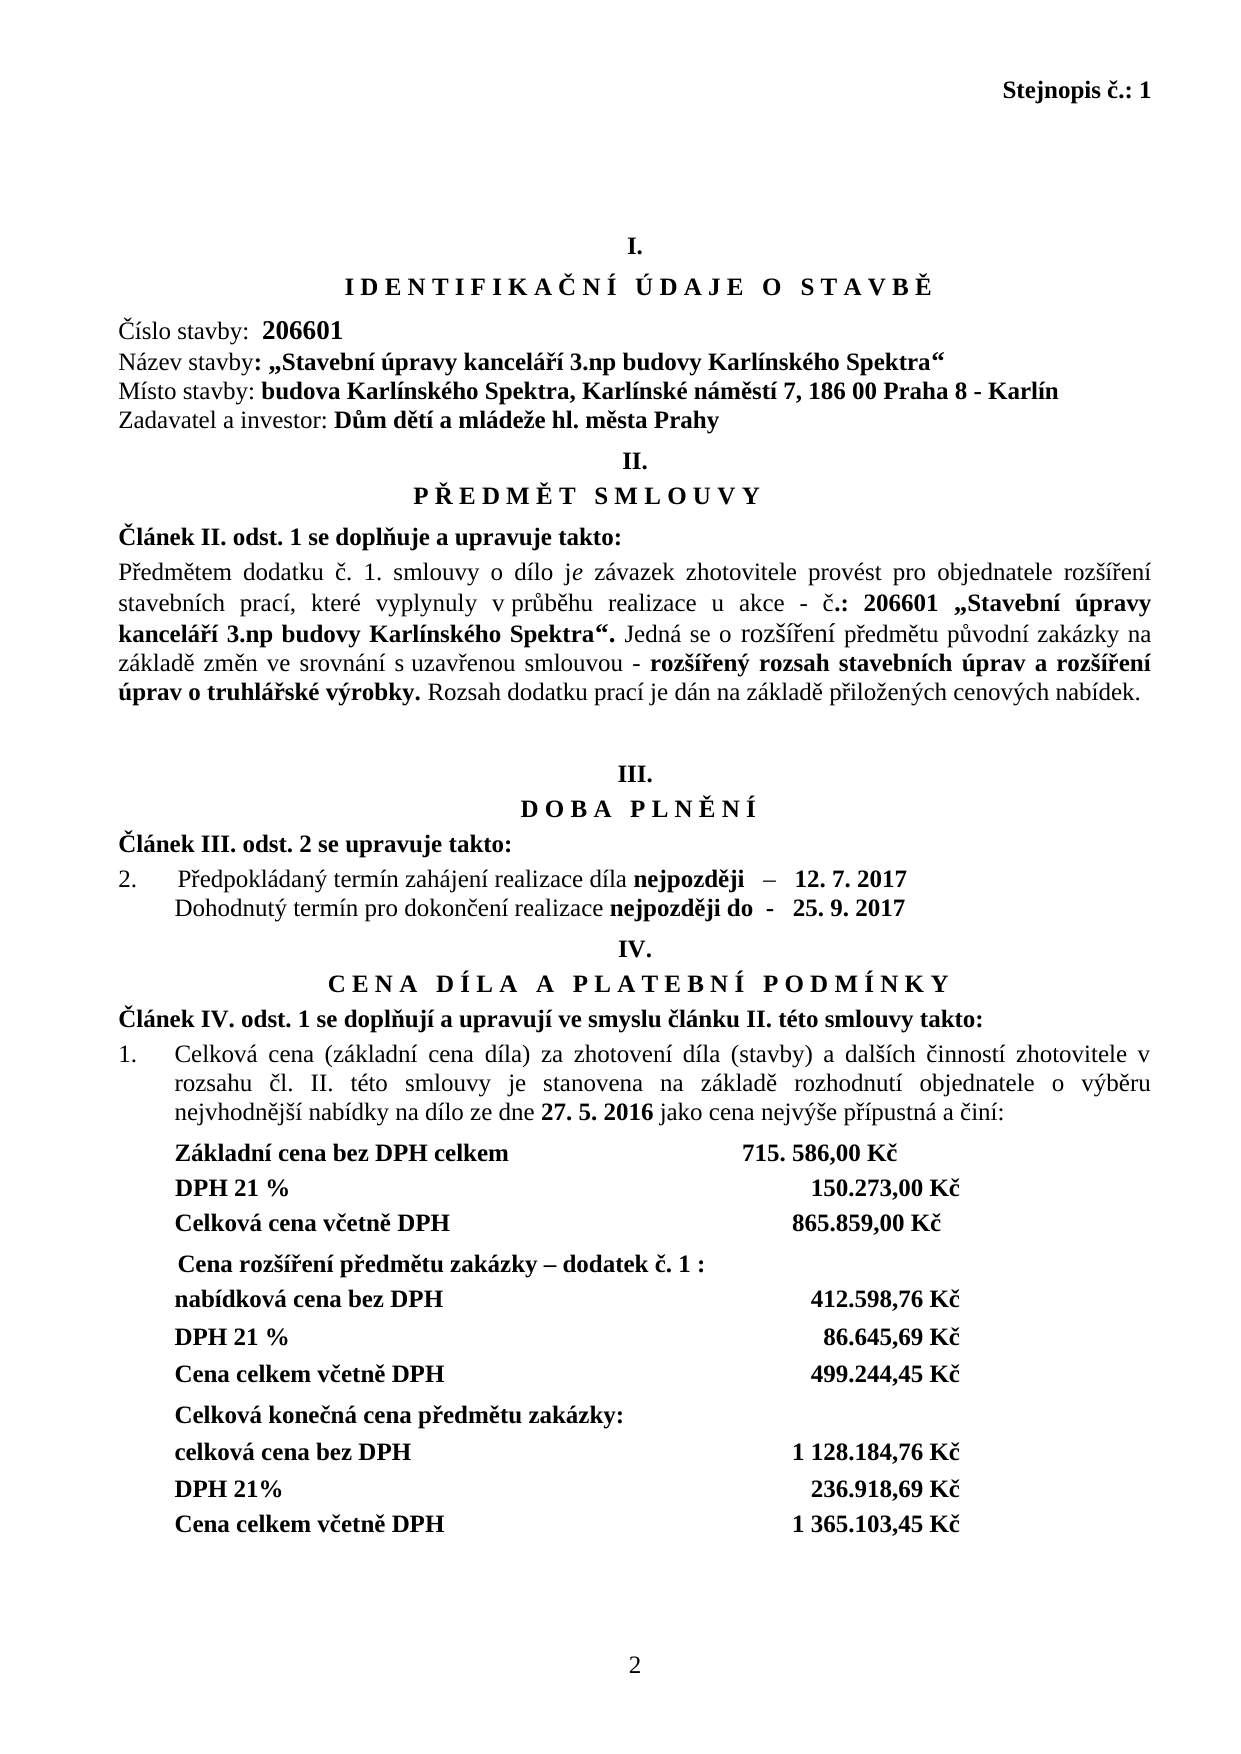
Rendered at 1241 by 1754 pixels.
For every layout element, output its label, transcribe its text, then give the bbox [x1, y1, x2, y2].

text Celková konečná cena předmětu zakázky: [118, 1400, 1152, 1429]
list Celková cena včetně DPH 865.859,00 Kč [118, 1208, 1152, 1237]
text Cena rozšíření předmětu zakázky – dodatek č. 1 : [118, 1249, 1152, 1278]
list Cena celkem včetně DPH 1 365.103,45 Kč [118, 1509, 1152, 1538]
text celková cena bez DPH 1 128.184,76 Kč [118, 1437, 1152, 1466]
text Místo stavby: budova Karlínského Spektra, Karlínské náměstí 7, 186 00 Praha 8 - Karlín [118, 376, 1151, 405]
text Článek II. odst. 1 se doplňuje a upravuje takto: [118, 522, 1152, 551]
text Cena celkem včetně DPH 499.244,45 Kč [118, 1359, 1152, 1387]
list Článek IV. odst. 1 se doplňují a upravují ve smyslu článku II. této smlouvy takto: [118, 1004, 1152, 1033]
text nabídková cena bez DPH 412.598,76 Kč [118, 1284, 1152, 1313]
list IV. [118, 934, 1152, 963]
list Celková cena (základní cena díla) za zhotovení díla (stavby) a dalších činností zhotovitele v rozsahu čl. II. této smlouvy je stanovena na základě rozhodnutí objednatele o výběru nejvhodnější nabídky na dílo ze dne 27. 5. 2016 jako cena nejvýše přípustná a činí: [118, 1039, 1152, 1126]
list I D E N T I F I K A Č N Í Ú D A J E O S T A V B Ě [118, 272, 1152, 301]
list DPH 21 % 150.273,00 Kč [162, 1173, 1152, 1202]
text Název stavby: „Stavební úpravy kanceláří 3.np budovy Karlínského Spektra“ [118, 345, 1151, 376]
list I. [118, 231, 1152, 260]
list Předpokládaný termín zahájení realizace díla nejpozději – 12. 7. 2017 [118, 864, 1152, 893]
list III. [118, 759, 1152, 788]
list II. [118, 446, 1152, 475]
text Článek III. odst. 2 se upravuje takto: [118, 829, 1152, 858]
subtitle P Ř E D M Ě T S M L O U V Y [339, 481, 1152, 510]
text DPH 21% 236.918,69 Kč [118, 1474, 1152, 1503]
text Zadavatel a investor: Dům dětí a mládeže hl. města Prahy [118, 405, 1151, 433]
text Předmětem dodatku č. 1. smlouvy o dílo je závazek zhotovitele provést pro objednatele rozšíření stavebních prací, které vyplynuly v průběhu realizace u akce - č.: 206601 „Stavební úpravy kanceláří 3.np budovy Karlínského Spektra“. Jedná se o rozšíření předmětu původní zakázky na základě změn ve srovnání s uzavřenou smlouvou - rozšířený rozsah stavebních úprav a rozšíření úprav o truhlářské výrobky. Rozsah dodatku prací je dán na základě přiložených cenových nabídek. [118, 557, 1152, 706]
text Dohodnutý termín pro dokončení realizace nejpozději do - 25. 9. 2017 [174, 893, 1152, 922]
list C E N A D Í L A A P L A T E B N Í P O D M Í N K Y [118, 969, 1152, 998]
text DPH 21 % 86.645,69 Kč [118, 1322, 1152, 1350]
list Základní cena bez DPH celkem 715. 586,00 Kč [118, 1138, 1152, 1167]
list Číslo stavby: 206601 [118, 314, 1152, 345]
list D O B A P L N Ě N Í [118, 794, 1152, 823]
